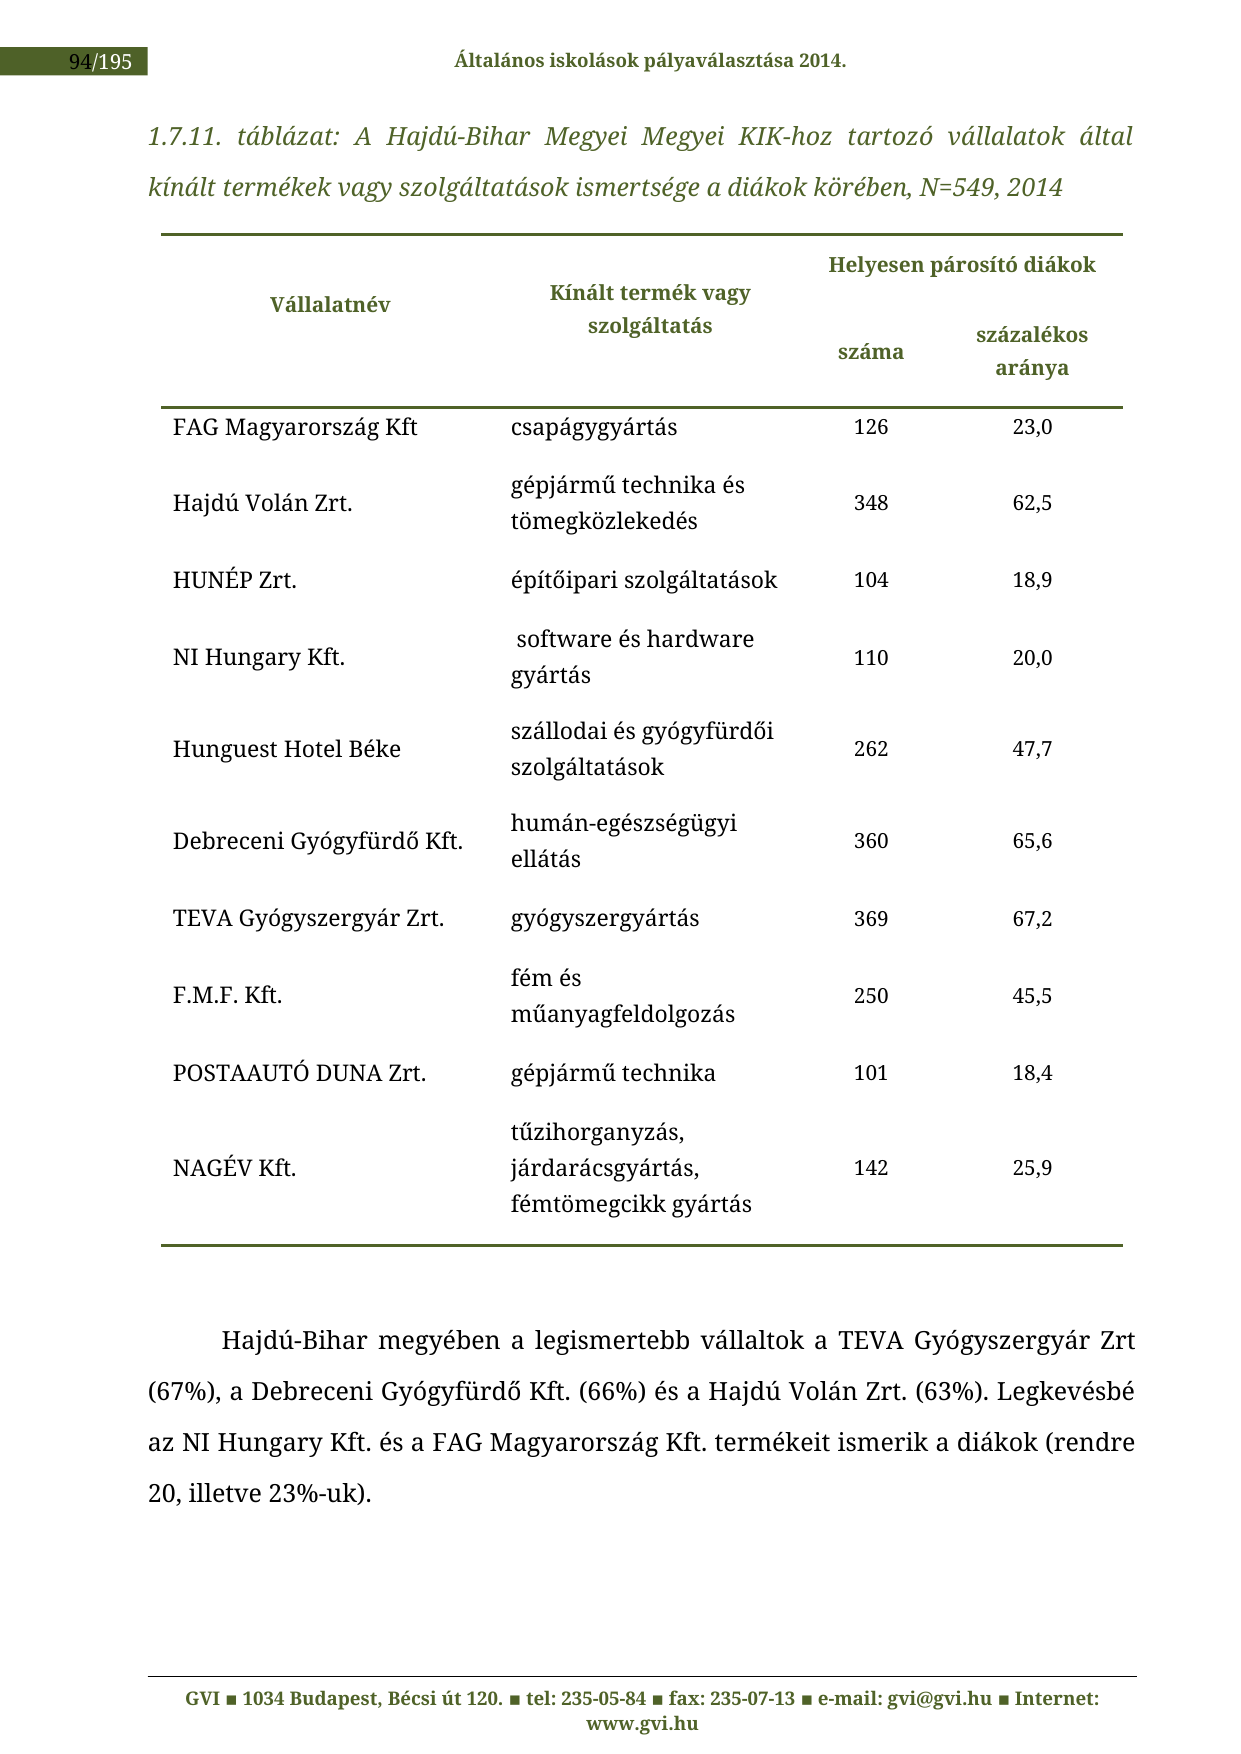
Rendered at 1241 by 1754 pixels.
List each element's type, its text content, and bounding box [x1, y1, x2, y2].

text Hajdú-Bihar megyében a legismertebb vállaltok a TEVA Gyógyszergyár Zrt (67%), a Debreceni Gyógyfürdő Kft. (66%) és a Hajdú Volán Zrt. (63%). Legkevésbé az NI Hungary Kft. és a FAG Magyarország Kft. termékeit ismerik a diákok (rendre 20, illetve 23%-uk). [148, 1323, 1137, 1510]
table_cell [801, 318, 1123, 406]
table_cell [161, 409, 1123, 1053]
text 1.7.11. táblázat: A Hajdú-Bihar Megyei Megyei KIK-hoz tartozó vállalatok által kínált termékek vagy szolgáltatások ismertsége a diákok körében, N=549, 2014 [148, 118, 1137, 203]
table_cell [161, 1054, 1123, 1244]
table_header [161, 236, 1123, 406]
